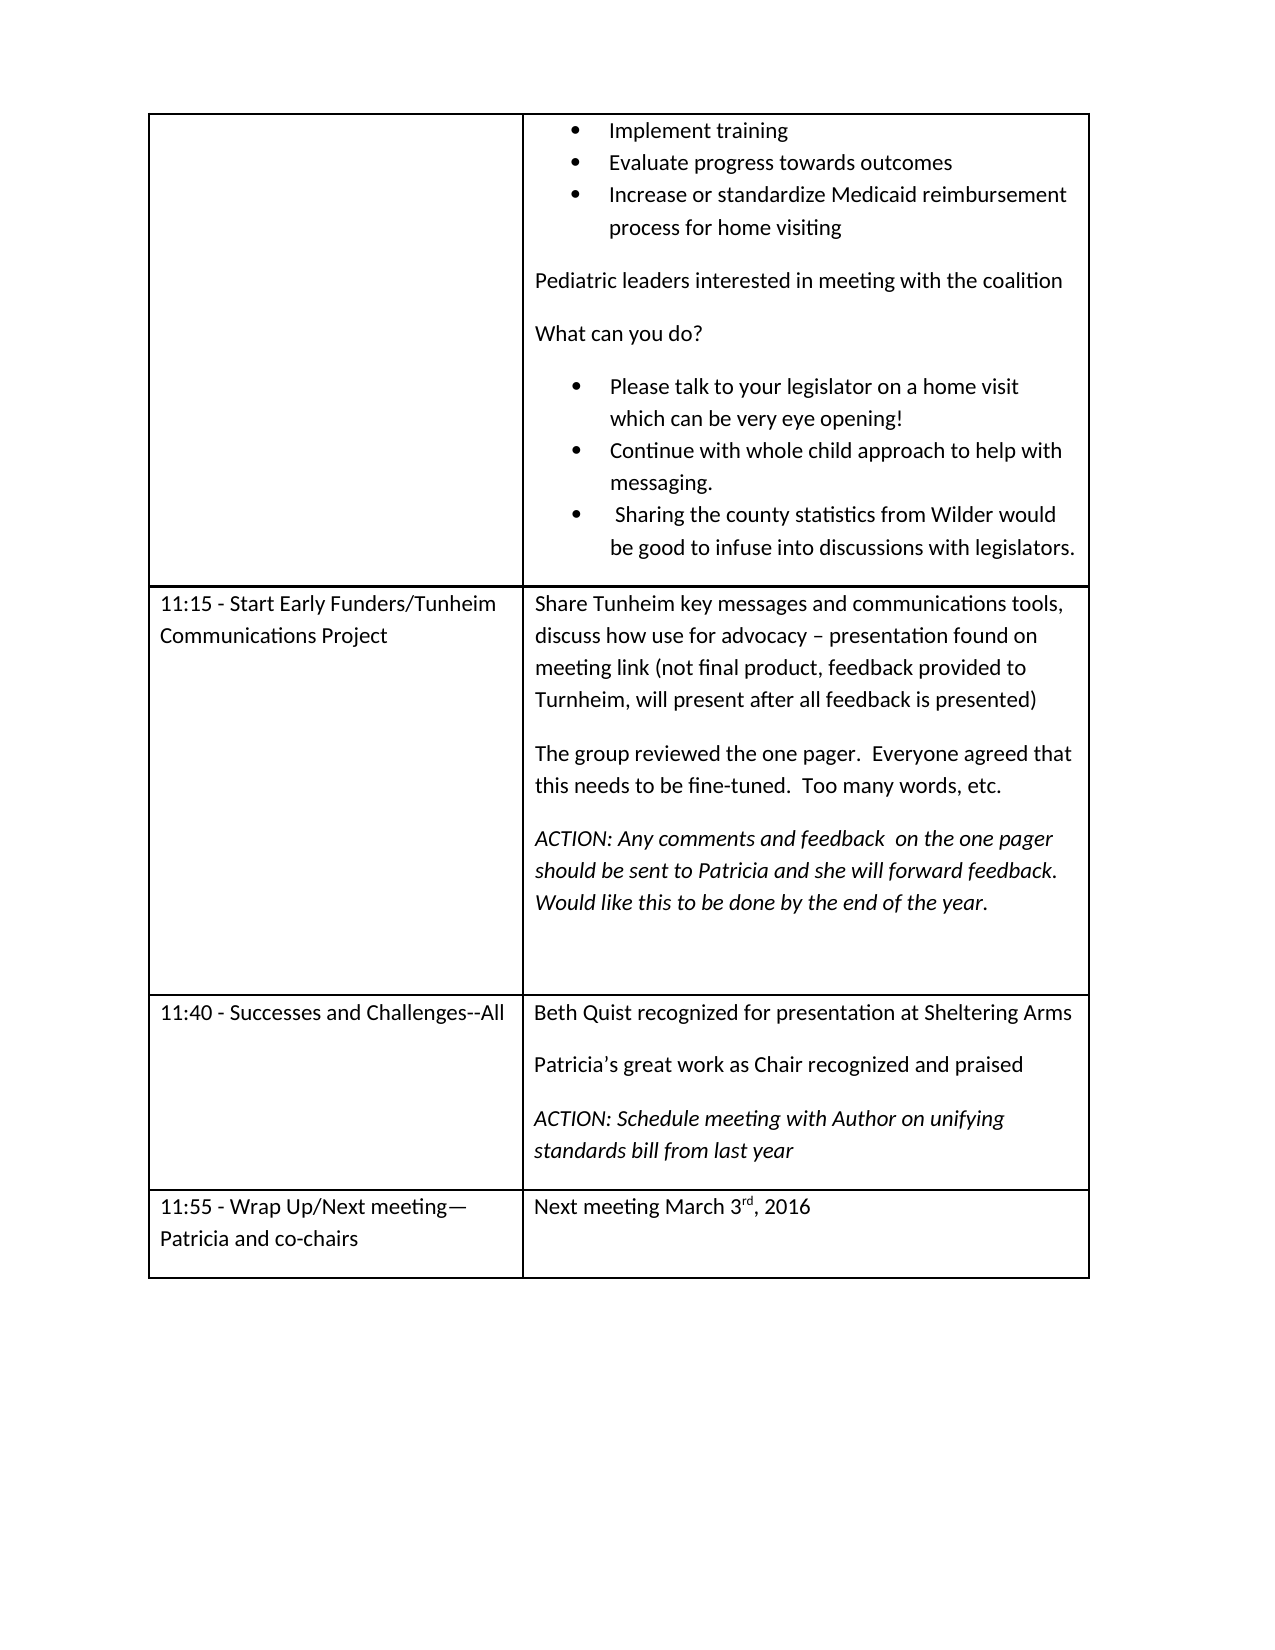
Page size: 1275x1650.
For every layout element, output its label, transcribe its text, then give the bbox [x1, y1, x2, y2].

table_cell 11:55 - Wrap Up/Next meeting—Patricia and co-chairs [150, 1191, 522, 1277]
table_cell 11:15 - Start Early Funders/Tunheim Communications Project [150, 588, 522, 994]
table_cell Share Tunheim key messages and communications tools, discuss how use for advocacy – presentation found on meeting link (not final product, feedback provided to Turnheim, will present after all feedback is presented) The group reviewed the one pager. Everyone agreed that this needs to be fine-tuned. Too many words, etc. ACTION: Any comments and feedback on the one pager should be sent to Patricia and she will forward feedback. Would like this to be done by the end of the year. [524, 588, 1088, 994]
table_cell Next meeting March 3rd, 2016 [524, 1191, 1088, 1277]
table_cell 11:40 - Successes and Challenges--All [150, 996, 522, 1188]
table_cell Beth Quist recognized for presentation at Sheltering Arms Patricia’s great work as Chair recognized and praised ACTION: Schedule meeting with Author on unifying standards bill from last year [524, 996, 1088, 1188]
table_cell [524, 115, 1088, 585]
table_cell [150, 115, 522, 585]
